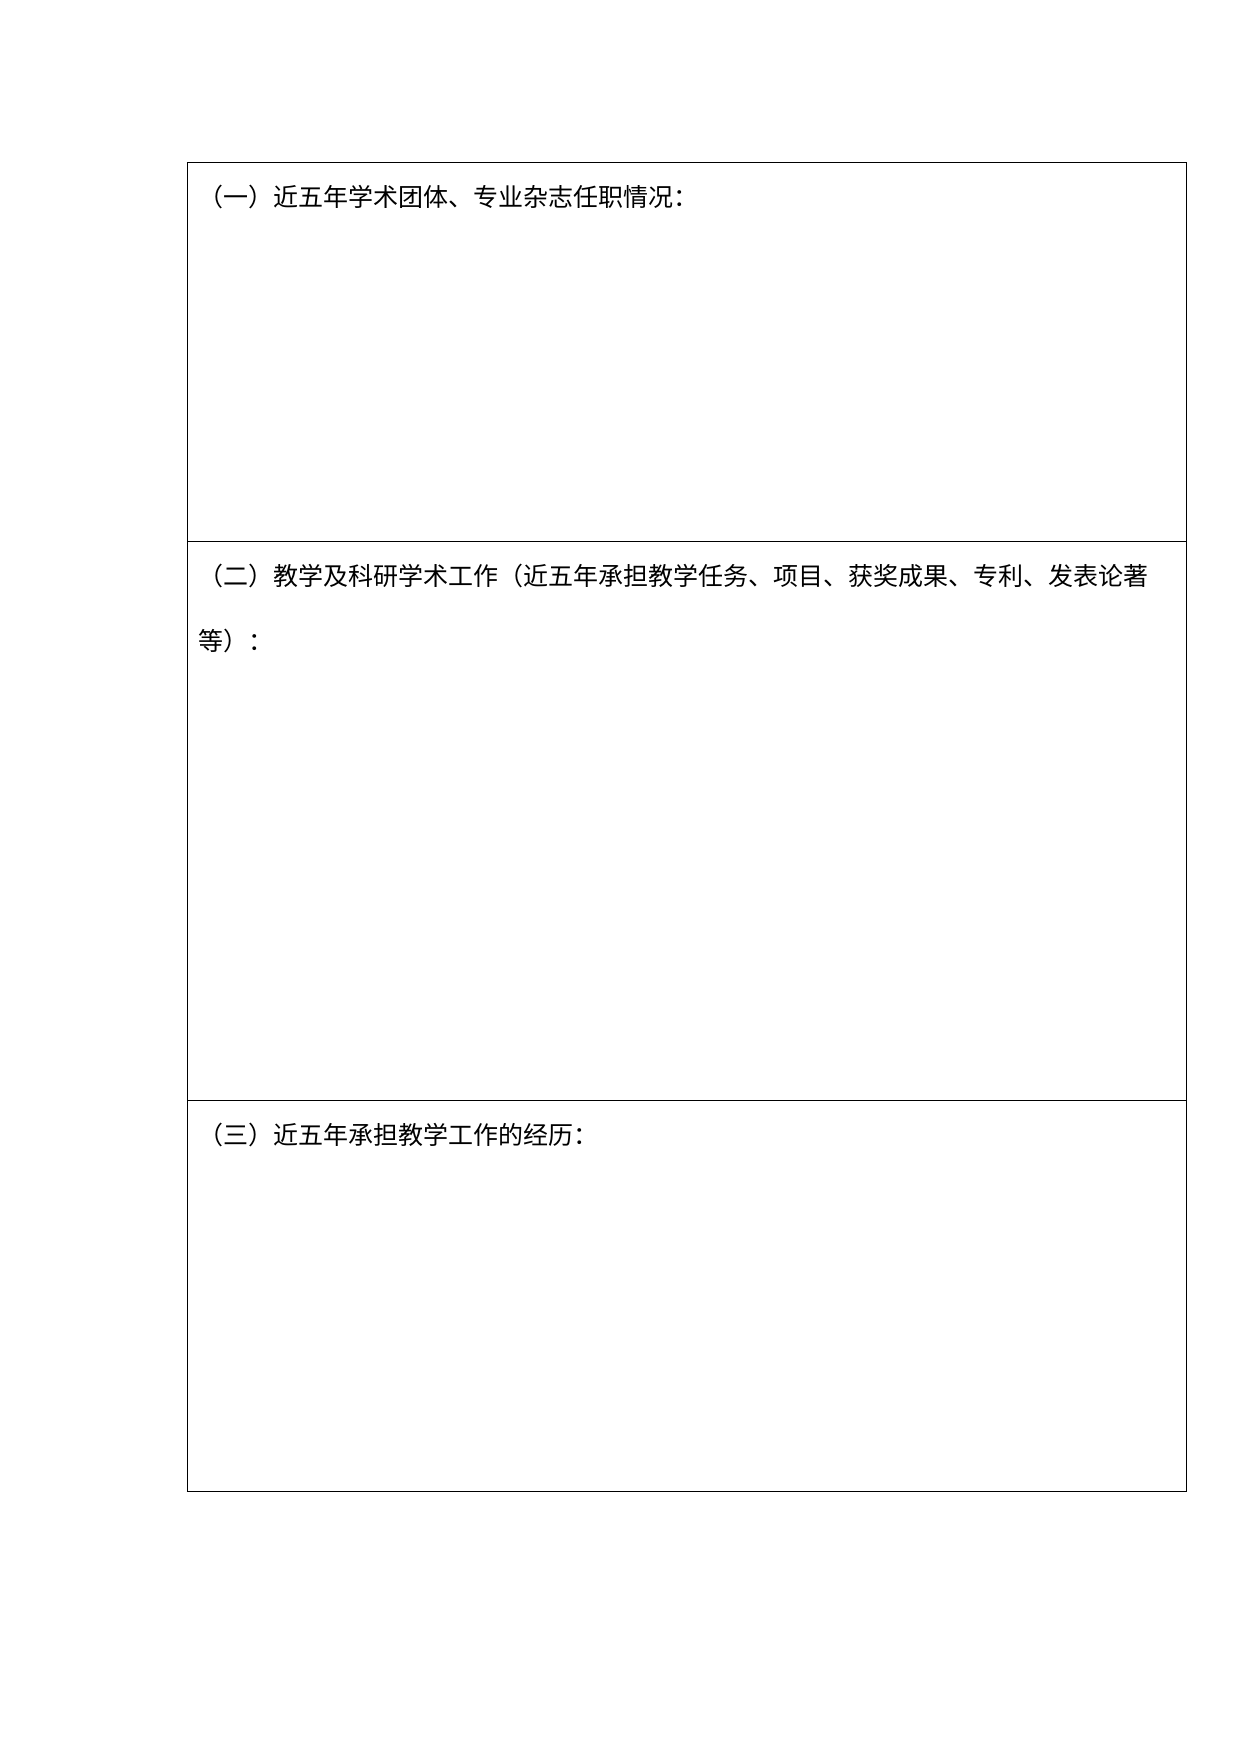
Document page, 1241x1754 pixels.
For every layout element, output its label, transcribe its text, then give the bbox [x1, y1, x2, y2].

table_cell （二）教学及科研学术工作（近五年承担教学任务、项目、获奖成果、专利、发表论著等）： [188, 542, 1186, 1100]
table_cell （三）近五年承担教学工作的经历： [188, 1101, 1186, 1491]
table_cell （一）近五年学术团体、专业杂志任职情况： [188, 163, 1186, 541]
